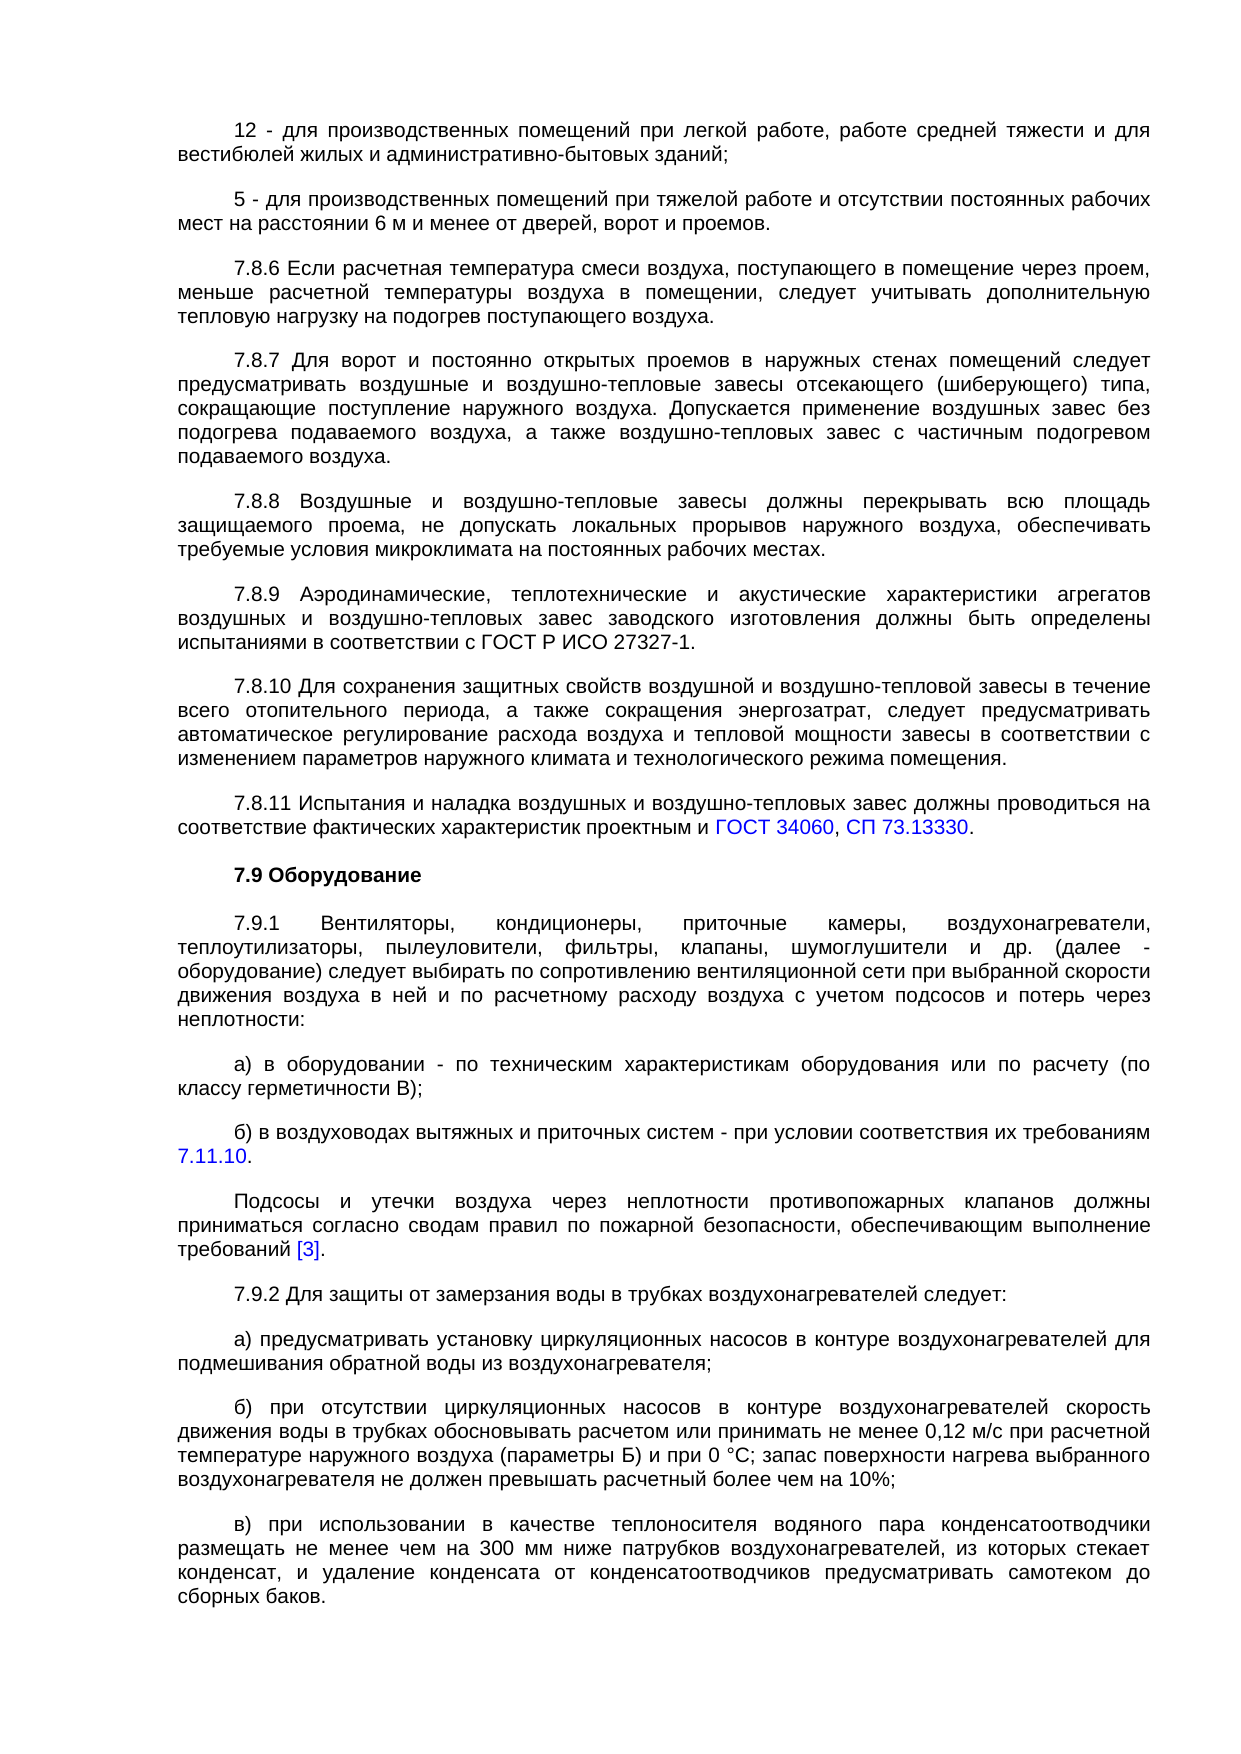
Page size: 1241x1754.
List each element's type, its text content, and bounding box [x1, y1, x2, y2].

text 7.8.6 Если расчетная температура смеси воздуха, поступающего в помещение через проем, меньше расчетной температуры воздуха в помещении, следует учитывать дополнительную тепловую нагрузку на подогрев поступающего воздуха. [177, 256, 1152, 327]
title 7.9 Оборудование [177, 863, 1152, 887]
text 7.8.10 Для сохранения защитных свойств воздушной и воздушно-тепловой завесы в течение всего отопительного периода, а также сокращения энергозатрат, следует предусматривать автоматическое регулирование расхода воздуха и тепловой мощности завесы в соответствии с изменением параметров наружного климата и технологического режима помещения. [177, 674, 1152, 770]
text 7.8.8 Воздушные и воздушно-тепловые завесы должны перекрывать всю площадь защищаемого проема, не допускать локальных прорывов наружного воздуха, обеспечивать требуемые условия микроклимата на постоянных рабочих местах. [177, 489, 1152, 561]
text Подсосы и утечки воздуха через неплотности противопожарных клапанов должны приниматься согласно сводам правил по пожарной безопасности, обеспечивающим выполнение требований [3]. [177, 1189, 1152, 1261]
text 7.9.1 Вентиляторы, кондиционеры, приточные камеры, воздухонагреватели, теплоутилизаторы, пылеуловители, фильтры, клапаны, шумоглушители и др. (далее - оборудование) следует выбирать по сопротивлению вентиляционной сети при выбранной скорости движения воздуха в ней и по расчетному расходу воздуха с учетом подсосов и потерь через неплотности: [177, 911, 1152, 1031]
text б) в воздуховодах вытяжных и приточных систем - при условии соответствия их требованиям 7.11.10. [177, 1120, 1152, 1168]
text в) при использовании в качестве теплоносителя водяного пара конденсатоотводчики размещать не менее чем на 300 мм ниже патрубков воздухонагревателей, из которых стекает конденсат, и удаление конденсата от конденсатоотводчиков предусматривать самотеком до сборных баков. [177, 1512, 1152, 1608]
text 7.8.11 Испытания и наладка воздушных и воздушно-тепловых завес должны проводиться на соответствие фактических характеристик проектным и ГОСТ 34060, СП 73.13330. [177, 791, 1152, 839]
text 12 - для производственных помещений при легкой работе, работе средней тяжести и для вестибюлей жилых и административно-бытовых зданий; [177, 118, 1152, 166]
text а) в оборудовании - по техническим характеристикам оборудования или по расчету (по классу герметичности В); [177, 1051, 1152, 1099]
text 7.8.9 Аэродинамические, теплотехнические и акустические характеристики агрегатов воздушных и воздушно-тепловых завес заводского изготовления должны быть определены испытаниями в соответствии с ГОСТ Р ИСО 27327-1. [177, 582, 1152, 653]
text 5 - для производственных помещений при тяжелой работе и отсутствии постоянных рабочих мест на расстоянии 6 м и менее от дверей, ворот и проемов. [177, 187, 1152, 235]
text 7.9.2 Для защиты от замерзания воды в трубках воздухонагревателей следует: [177, 1282, 1152, 1306]
text 7.8.7 Для ворот и постоянно открытых проемов в наружных стенах помещений следует предусматривать воздушные и воздушно-тепловые завесы отсекающего (шиберующего) типа, сокращающие поступление наружного воздуха. Допускается применение воздушных завес без подогрева подаваемого воздуха, а также воздушно-тепловых завес с частичным подогревом подаваемого воздуха. [177, 348, 1152, 468]
text а) предусматривать установку циркуляционных насосов в контуре воздухонагревателей для подмешивания обратной воды из воздухонагревателя; [177, 1326, 1152, 1374]
text б) при отсутствии циркуляционных насосов в контуре воздухонагревателей скорость движения воды в трубках обосновывать расчетом или принимать не менее 0,12 м/с при расчетной температуре наружного воздуха (параметры Б) и при 0 °C; запас поверхности нагрева выбранного воздухонагревателя не должен превышать расчетный более чем на 10%; [177, 1395, 1152, 1491]
